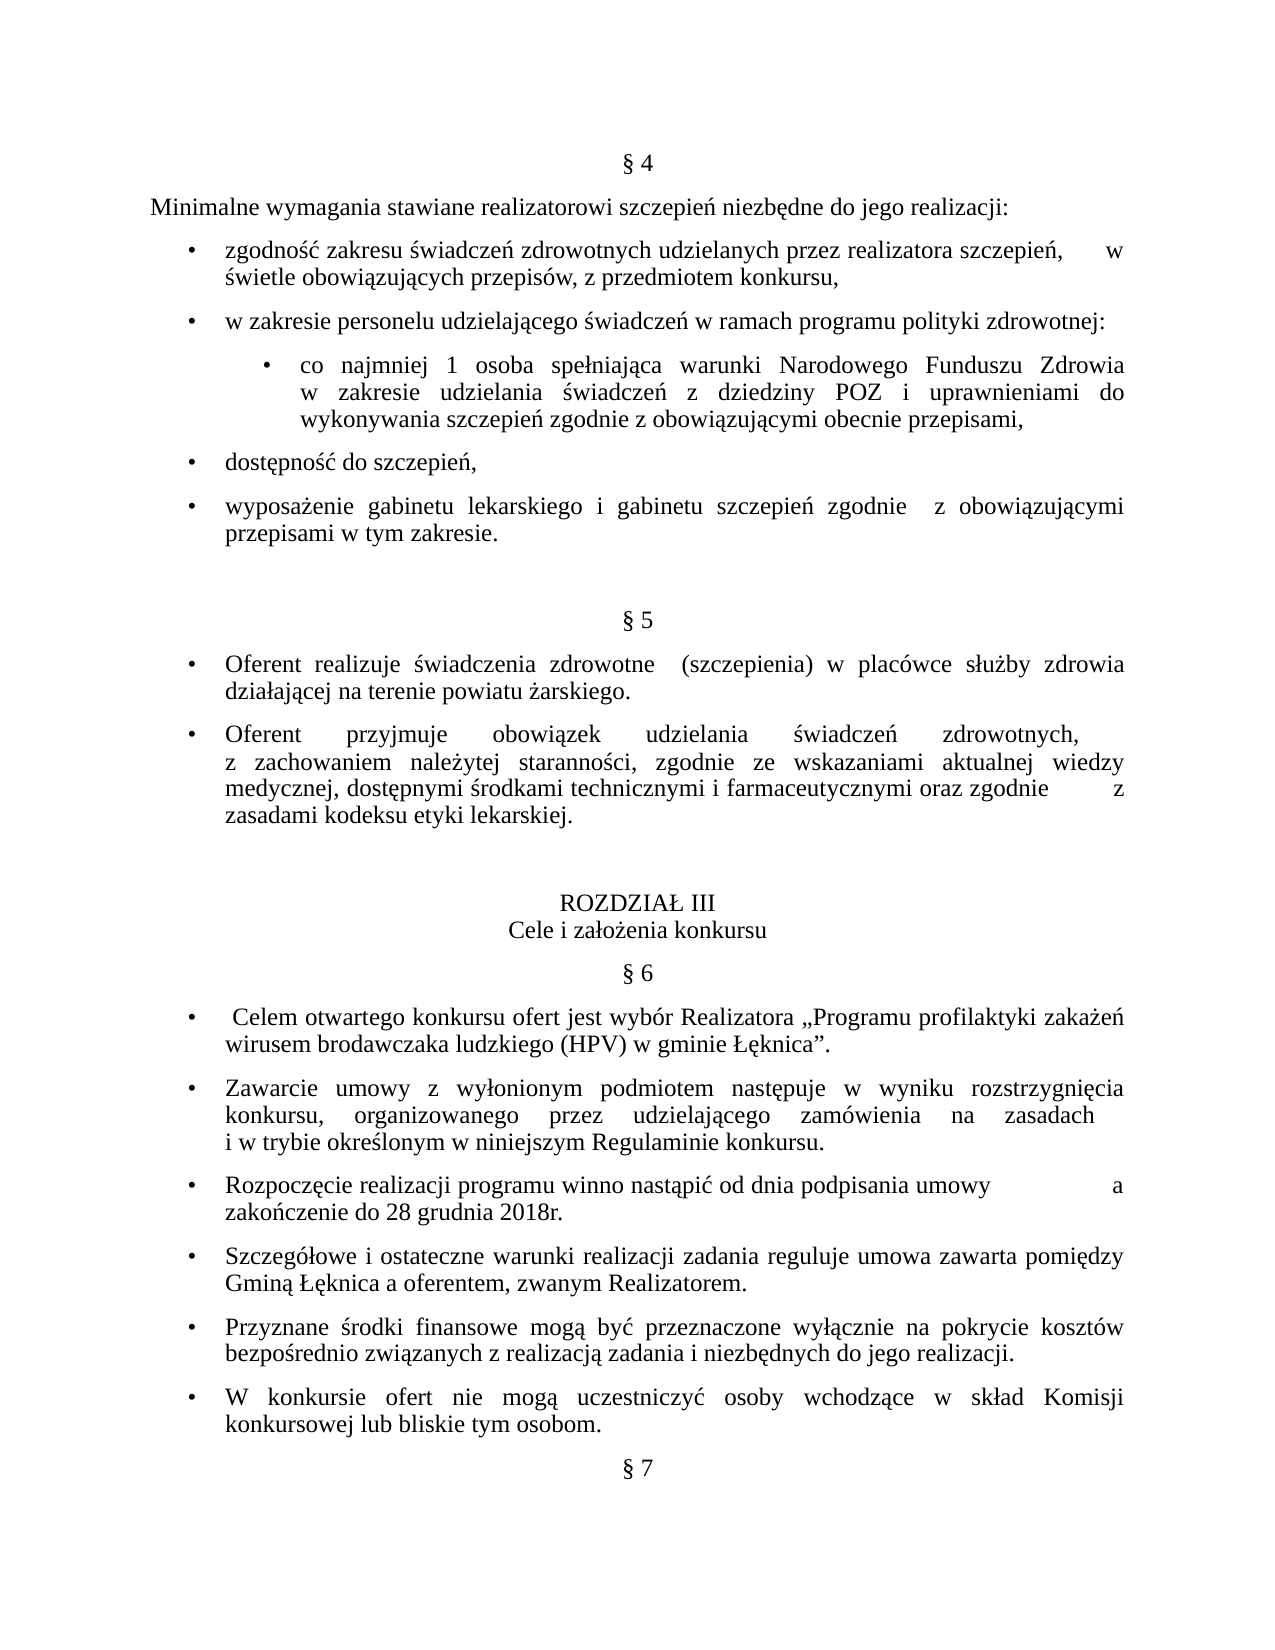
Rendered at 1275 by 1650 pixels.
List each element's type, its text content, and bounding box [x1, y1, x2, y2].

text § 6 [150, 960, 1125, 987]
list w zakresie personelu udzielającego świadczeń w ramach programu polityki zdrowotnej: [187, 308, 1125, 335]
list Szczegółowe i ostateczne warunki realizacji zadania reguluje umowa zawarta pomiędzy Gminą Łęknica a oferentem, zwanym Realizatorem. [187, 1243, 1125, 1297]
list zgodność zakresu świadczeń zdrowotnych udzielanych przez realizatora szczepień, w świetle obowiązujących przepisów, z przedmiotem konkursu, [187, 237, 1125, 291]
text § 7 [150, 1454, 1125, 1482]
list Oferent przyjmuje obowiązek udzielania świadczeń zdrowotnych, z zachowaniem należytej staranności, zgodnie ze wskazaniami aktualnej wiedzy medycznej, dostępnymi środkami technicznymi i farmaceutycznymi oraz zgodnie z zasadami kodeksu etyki lekarskiej. [187, 721, 1125, 829]
list dostępność do szczepień, [187, 449, 1125, 476]
text § 4 [150, 150, 1125, 177]
list Celem otwartego konkursu ofert jest wybór Realizatora „Programu profilaktyki zakażeń wirusem brodawczaka ludzkiego (HPV) w gminie Łęknica”. [187, 1004, 1125, 1058]
list wyposażenie gabinetu lekarskiego i gabinetu szczepień zgodnie z obowiązującymi przepisami w tym zakresie. [187, 493, 1125, 547]
list W konkursie ofert nie mogą uczestniczyć osoby wchodzące w skład Komisji konkursowej lub bliskie tym osobom. [187, 1384, 1125, 1438]
text ROZDZIAŁ III Cele i założenia konkursu [150, 889, 1125, 943]
list co najmniej 1 osoba spełniająca warunki Narodowego Funduszu Zdrowia w zakresie udzielania świadczeń z dziedziny POZ i uprawnieniami do wykonywania szczepień zgodnie z obowiązującymi obecnie przepisami, [262, 352, 1125, 432]
list Oferent realizuje świadczenia zdrowotne (szczepienia) w placówce służby zdrowia działającej na terenie powiatu żarskiego. [187, 651, 1125, 705]
list Zawarcie umowy z wyłonionym podmiotem następuje w wyniku rozstrzygnięcia konkursu, organizowanego przez udzielającego zamówienia na zasadach i w trybie określonym w niniejszym Regulaminie konkursu. [187, 1074, 1125, 1155]
list Rozpoczęcie realizacji programu winno nastąpić od dnia podpisania umowy a zakończenie do 28 grudnia 2018r. [187, 1172, 1125, 1226]
text § 5 [150, 607, 1125, 634]
list Przyznane środki finansowe mogą być przeznaczone wyłącznie na pokrycie kosztów bezpośrednio związanych z realizacją zadania i niezbędnych do jego realizacji. [187, 1313, 1125, 1367]
text Minimalne wymagania stawiane realizatorowi szczepień niezbędne do jego realizacji: [150, 194, 1125, 221]
